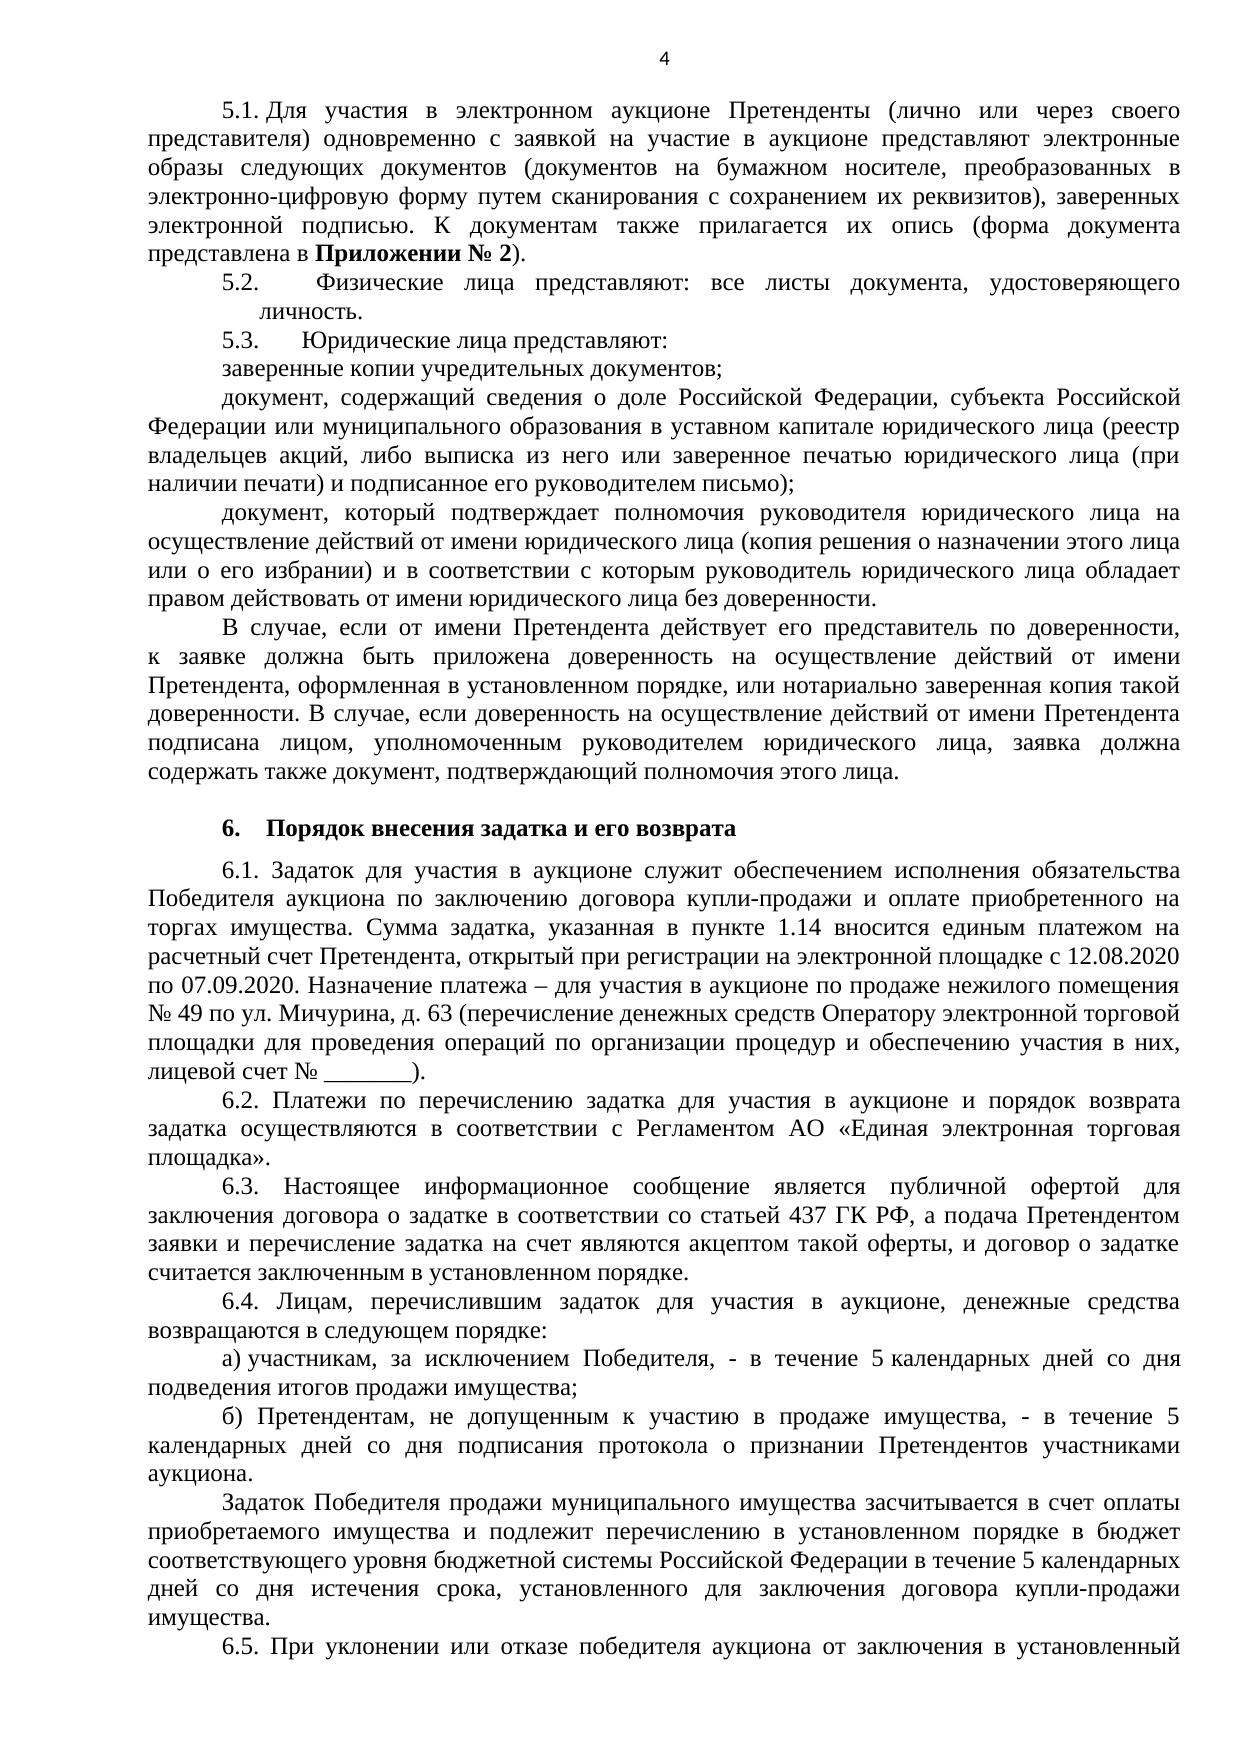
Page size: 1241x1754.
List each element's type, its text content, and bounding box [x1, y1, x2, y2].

list Для участия в электронном аукционе Претенденты (лично или через своего представителя) одновременно с заявкой на участие в аукционе представляют электронные образы следующих документов (документов на бумажном носителе, преобразованных в электронно-цифровую форму путем сканирования с сохранением их реквизитов), заверенных электронной подписью. К документам также прилагается их опись (форма документа представлена в Приложении № 2). [148, 95, 1181, 267]
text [148, 1631, 1181, 1660]
text 6.3. Настоящее информационное сообщение является публичной офертой для заключения договора о задатке в соответствии со статьей 437 ГК РФ, а подача Претендентом заявки и перечисление задатка на счет являются акцептом такой оферты, и договор о задатке считается заключенным в установленном порядке. [148, 1171, 1181, 1286]
text б) Претендентам, не допущенным к участию в продаже имущества, - в течение 5 календарных дней со дня подписания протокола о признании Претендентов участниками аукциона. [148, 1401, 1181, 1487]
list Порядок внесения задатка и его возврата [148, 813, 1181, 842]
text заверенные копии учредительных документов; [148, 353, 1181, 382]
text Задаток Победителя продажи муниципального имущества засчитывается в счет оплаты приобретаемого имущества и подлежит перечислению в установленном порядке в бюджет соответствующего уровня бюджетной системы Российской Федерации в течение 5 календарных дней со дня истечения срока, установленного для заключения договора купли-продажи имущества. [148, 1487, 1181, 1631]
list Юридические лица представляют: [222, 325, 1181, 353]
text документ, который подтверждает полномочия руководителя юридического лица на осуществление действий от имени юридического лица (копия решения о назначении этого лица или о его избрании) и в соответствии с которым руководитель юридического лица обладает правом действовать от имени юридического лица без доверенности. [148, 497, 1181, 612]
text 6.2. Платежи по перечислению задатка для участия в аукционе и порядок возврата задатка осуществляются в соответствии с Регламентом АО «Единая электронная торговая площадка». [148, 1085, 1181, 1171]
text а) участникам, за исключением Победителя, - в течение 5 календарных дней со дня подведения итогов продажи имущества; [148, 1343, 1181, 1401]
text документ, содержащий сведения о доле Российской Федерации, субъекта Российской Федерации или муниципального образования в уставном капитале юридического лица (реестр владельцев акций, либо выписка из него или заверенное печатью юридического лица (при наличии печати) и подписанное его руководителем письмо); [148, 382, 1181, 497]
text В случае, если от имени Претендента действует его представитель по доверенности, к заявке должна быть приложена доверенность на осуществление действий от имени Претендента, оформленная в установленном порядке, или нотариально заверенная копия такой доверенности. В случае, если доверенность на осуществление действий от имени Претендента подписана лицом, уполномоченным руководителем юридического лица, заявка должна содержать также документ, подтверждающий полномочия этого лица. [148, 612, 1181, 785]
text 6.1. Задаток для участия в аукционе служит обеспечением исполнения обязательства Победителя аукциона по заключению договора купли-продажи и оплате приобретенного на торгах имущества. Сумма задатка, указанная в пункте 1.14 вносится единым платежом на расчетный счет Претендента, открытый при регистрации на электронной площадке с 12.08.2020 по 07.09.2020. Назначение платежа – для участия в аукционе по продаже нежилого помещения № 49 по ул. Мичурина, д. 63 (перечисление денежных средств Оператору электронной торговой площадки для проведения операций по организации процедур и обеспечению участия в них, лицевой счет № _______). [148, 855, 1181, 1085]
list Физические лица представляют: все листы документа, удостоверяющего личность. [222, 267, 1181, 325]
text 6.4. Лицам, перечислившим задаток для участия в аукционе, денежные средства возвращаются в следующем порядке: [148, 1286, 1181, 1343]
